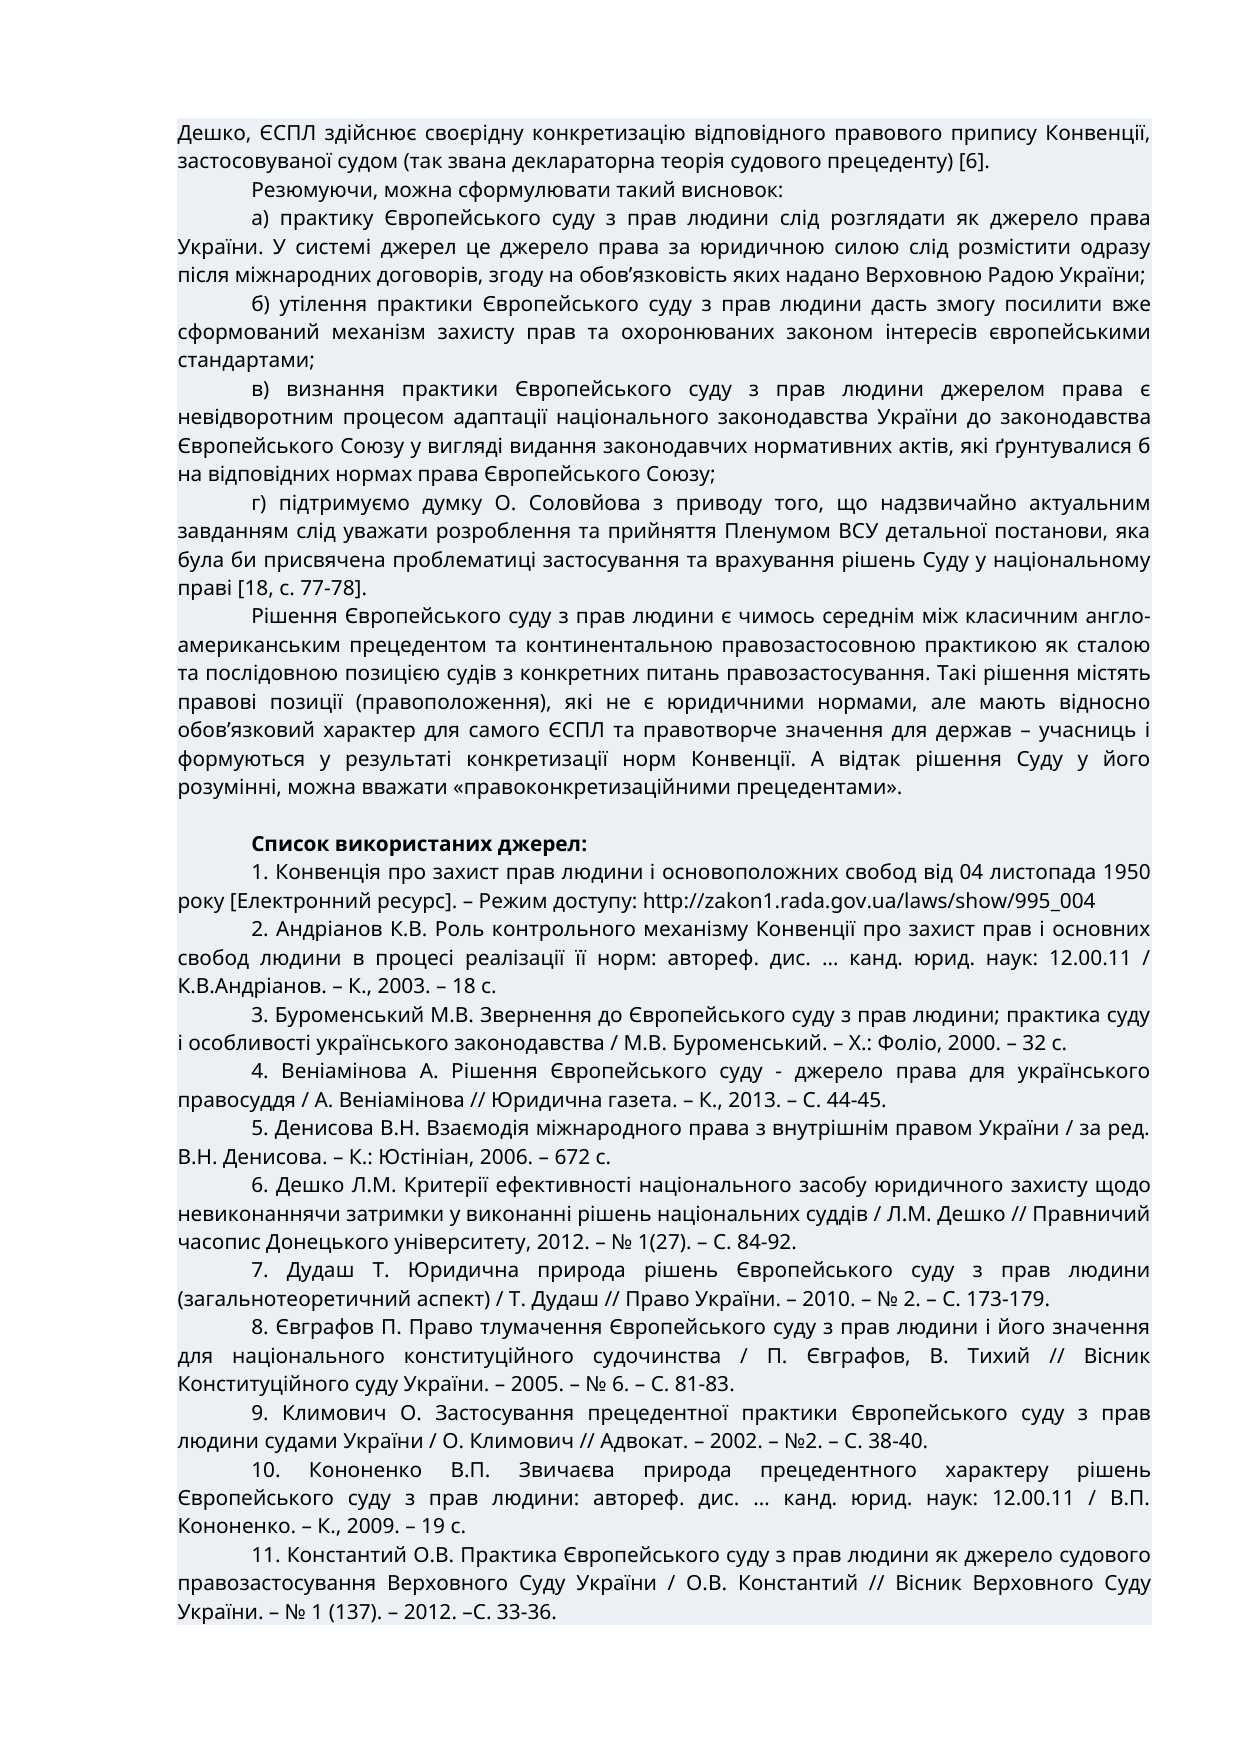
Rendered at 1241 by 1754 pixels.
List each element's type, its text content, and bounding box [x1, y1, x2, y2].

text 1. Конвенція про захист прав людини і основоположних свобод від 04 листопада 1950 року [Електронний ресурс]. – Режим доступу: http://zakon1.rada.gov.ua/laws/show/995_004 [177, 857, 1152, 914]
text 7. Дудаш Т. Юридична природа рішень Європейського суду з прав людини (загальнотеоретичний аспект) / Т. Дудаш // Право України. – 2010. – № 2. – С. 173-179. [177, 1256, 1152, 1312]
text Список використаних джерел: [177, 829, 1152, 857]
text 2. Андріанов К.В. Роль контрольного механізму Конвенції про захист прав і основних свобод людини в процесі реалізації її норм: автореф. дис. … канд. юрид. наук: 12.00.11 / К.В.Андріанов. – К., 2003. – 18 с. [177, 914, 1152, 1000]
text Резюмуючи, можна сформулювати такий висновок: [177, 175, 1152, 203]
text г) підтримуємо думку О. Соловйова з приводу того, що надзвичайно актуальним завданням слід уважати розроблення та прийняття Пленумом ВСУ детальної постанови, яка була би присвячена проблематиці застосування та врахування рішень Суду у національному праві [18, c. 77-78]. [177, 488, 1152, 602]
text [177, 118, 1152, 175]
text б) утілення практики Європейського суду з прав людини дасть змогу посилити вже сформований механізм захисту прав та охоронюваних законом інтересів європейськими стандартами; [177, 289, 1152, 374]
text Рішення Європейського суду з прав людини є чимось середнім між класичним англо-американським прецедентом та континентальною правозастосовною практикою як сталою та послідовною позицією судів з конкретних питань правозастосування. Такі рішення містять правові позиції (правоположення), які не є юридичними нормами, але мають відносно обов’язковий характер для самого ЄСПЛ та правотворче значення для держав – учасниць і формуються у результаті конкретизації норм Конвенції. А відтак рішення Суду у його розумінні, можна вважати «правоконкретизаційними прецедентами». [177, 602, 1152, 801]
text 5. Денисова В.Н. Взаємодія міжнародного права з внутрішнім правом України / за ред. В.Н. Денисова. – К.: Юстініан, 2006. – 672 с. [177, 1113, 1152, 1170]
text 9. Климович О. Застосування прецедентної практики Європейського суду з прав людини судами України / О. Климович // Адвокат. – 2002. – №2. – С. 38-40. [177, 1398, 1152, 1455]
text 3. Буроменський М.В. Звернення до Європейського суду з прав людини; практика суду і особливості українського законодавства / М.В. Буроменський. – Х.: Фоліо, 2000. – 32 с. [177, 1000, 1152, 1057]
text 8. Євграфов П. Право тлумачення Європейського суду з прав людини і його значення для національного конституційного судочинства / П. Євграфов, В. Тихий // Вісник Конституційного суду України. – 2005. – № 6. – С. 81-83. [177, 1312, 1152, 1398]
text 4. Веніамінова А. Рішення Європейського суду - джерело права для українського правосуддя / А. Веніамінова // Юридична газета. – К., 2013. – С. 44-45. [177, 1057, 1152, 1113]
text 6. Дешко Л.М. Критерії ефективності національного засобу юридичного захисту щодо невиконаннячи затримки у виконанні рішень національних суддів / Л.М. Дешко // Правничий часопис Донецького університету, 2012. – № 1(27). – С. 84-92. [177, 1170, 1152, 1256]
text 11. Константий О.В. Практика Європейського суду з прав людини як джерело судового правозастосування Верховного Суду України / О.В. Константий // Вісник Верховного Суду України. – № 1 (137). – 2012. –С. 33-36. [177, 1540, 1152, 1625]
text а) практику Європейського суду з прав людини слід розглядати як джерело права України. У системі джерел це джерело права за юридичною силою слід розмістити одразу після міжнародних договорів, згоду на обов’язковість яких надано Верховною Радою України; [177, 203, 1152, 289]
text 10. Кононенко В.П. Звичаєва природа прецедентного характеру рішень Європейського суду з прав людини: автореф. дис. … канд. юрид. наук: 12.00.11 / В.П. Кононенко. – К., 2009. – 19 с. [177, 1455, 1152, 1540]
text в) визнання практики Європейського суду з прав людини джерелом права є невідворотним процесом адаптації національного законодавства України до законодавства Європейського Союзу у вигляді видання законодавчих нормативних актів, які ґрунтувалися б на відповідних нормах права Європейського Союзу; [177, 374, 1152, 488]
